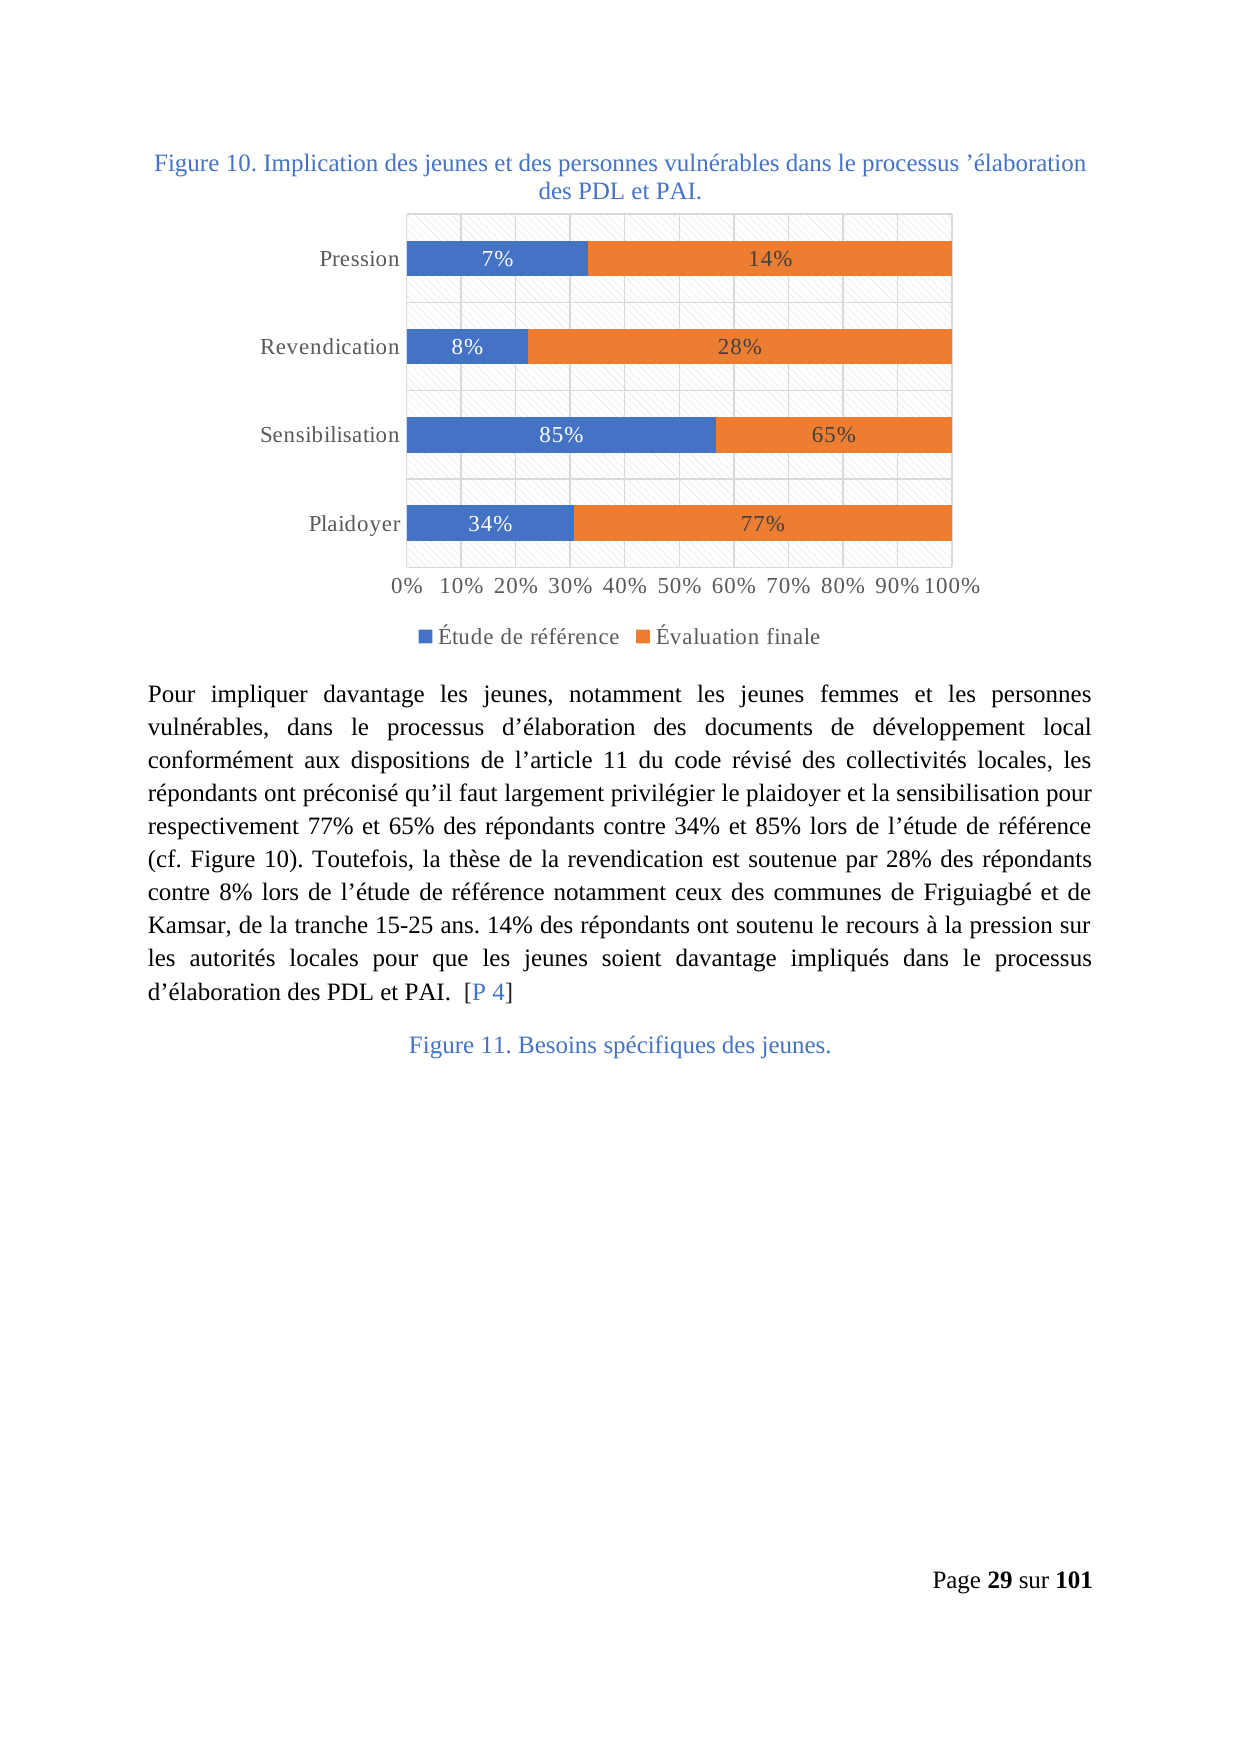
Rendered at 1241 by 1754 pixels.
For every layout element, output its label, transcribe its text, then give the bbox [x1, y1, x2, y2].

text Figure 10. Implication des jeunes et des personnes vulnérables dans le processus ’élaboration des PDL et PAI. [148, 148, 1093, 205]
text Pour impliquer davantage les jeunes, notamment les jeunes femmes et les personnes vulnérables, dans le processus d’élaboration des documents de développement local conformément aux dispositions de l’article 11 du code révisé des collectivités locales, les répondants ont préconisé qu’il faut largement privilégier le plaidoyer et la sensibilisation pour respectivement 77% et 65% des répondants contre 34% et 85% lors de l’étude de référence (cf. Figure 10). Toutefois, la thèse de la revendication est soutenue par 28% des répondants contre 8% lors de l’étude de référence notamment ceux des communes de Friguiagbé et de Kamsar, de la tranche 15-25 ans. 14% des répondants ont soutenu le recours à la pression sur les autorités locales pour que les jeunes soient davantage impliqués dans le processus d’élaboration des PDL et PAI. [P 4] [148, 679, 1093, 1005]
text Figure 11. Besoins spécifiques des jeunes. [148, 1030, 1093, 1059]
